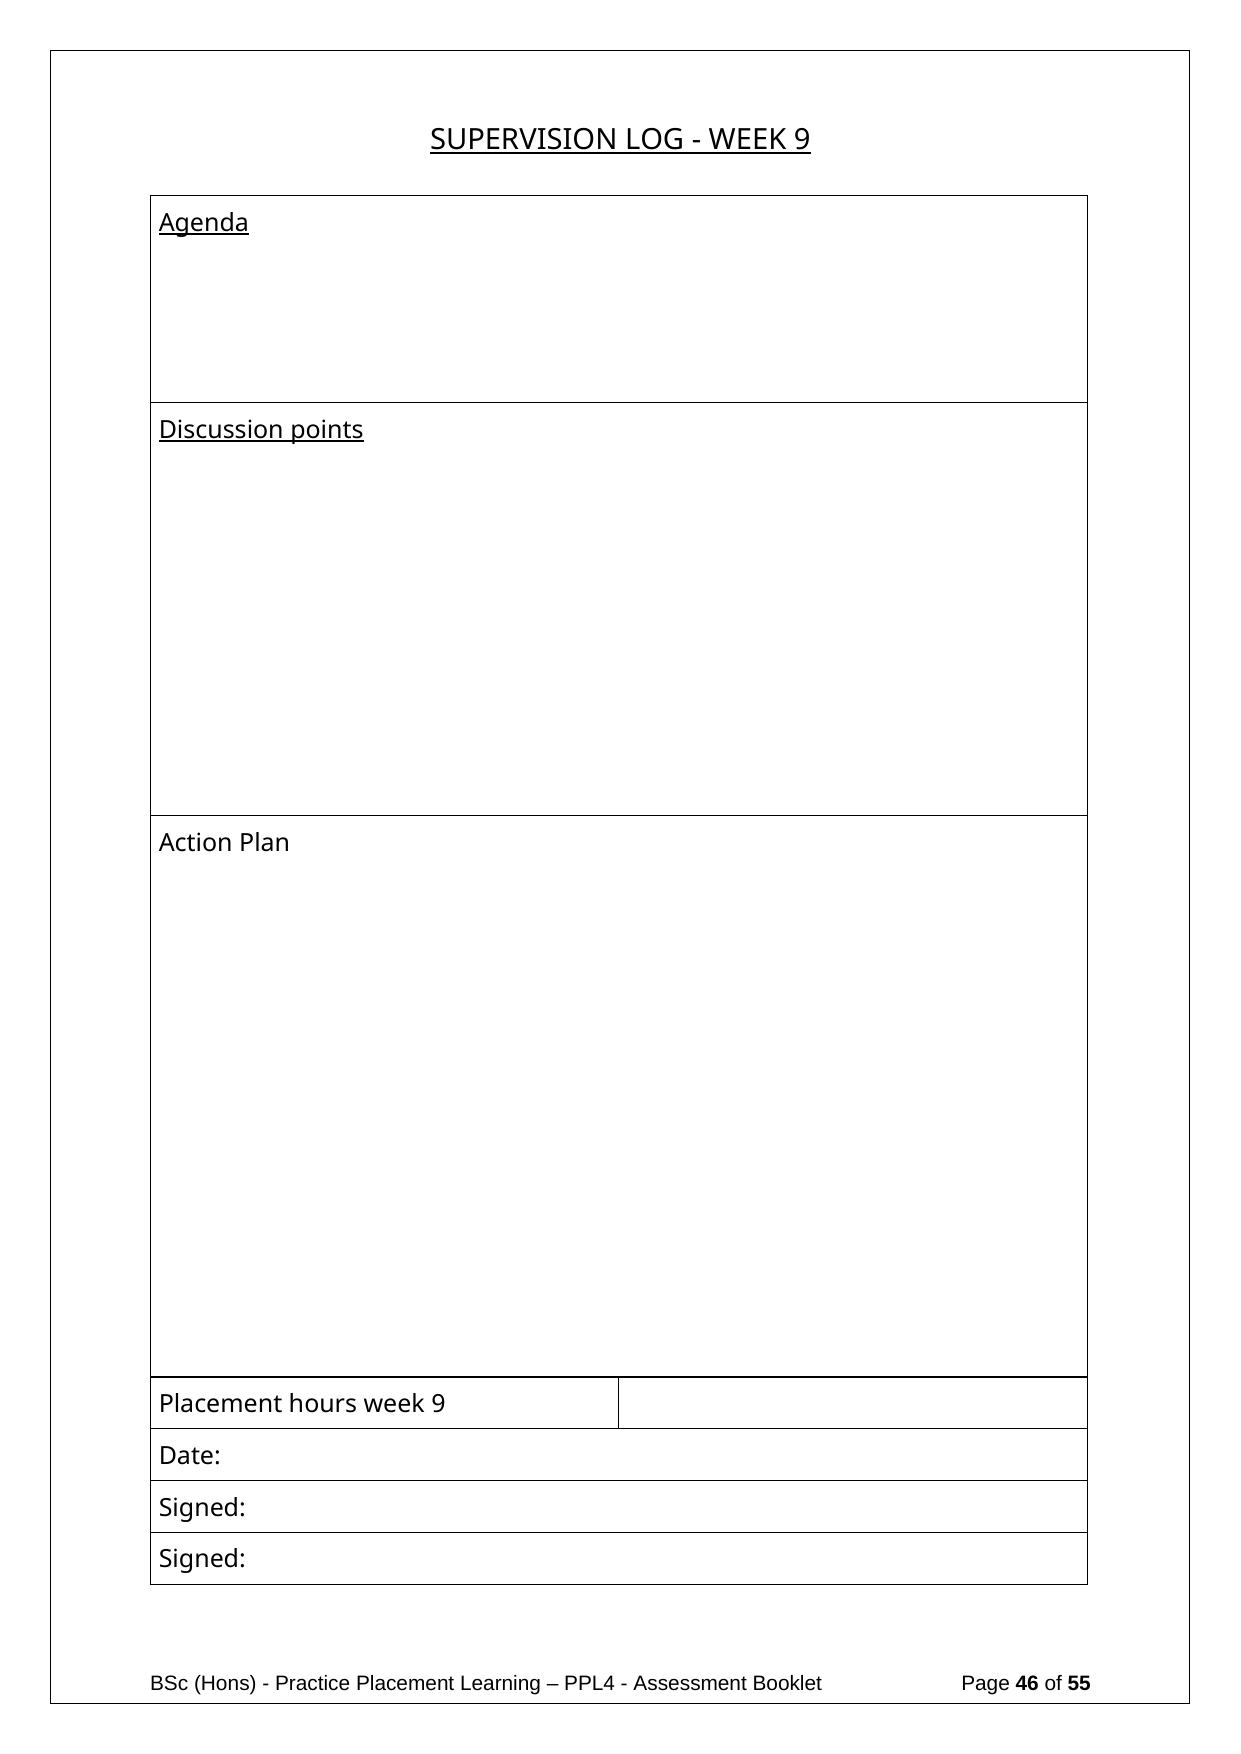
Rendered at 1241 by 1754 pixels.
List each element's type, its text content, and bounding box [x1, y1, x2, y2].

table_header Agenda [151, 196, 1087, 402]
text SUPERVISION LOG - WEEK 9 [150, 118, 1090, 158]
table_cell Discussion points [151, 403, 1087, 815]
table_cell Date: [151, 1429, 1087, 1480]
table_cell [619, 1378, 1087, 1428]
table_cell Action Plan [151, 816, 1087, 1376]
table_cell Placement hours week 9 [151, 1378, 618, 1428]
table_cell Signed: [151, 1533, 1087, 1583]
table_cell Signed: [151, 1481, 1087, 1532]
